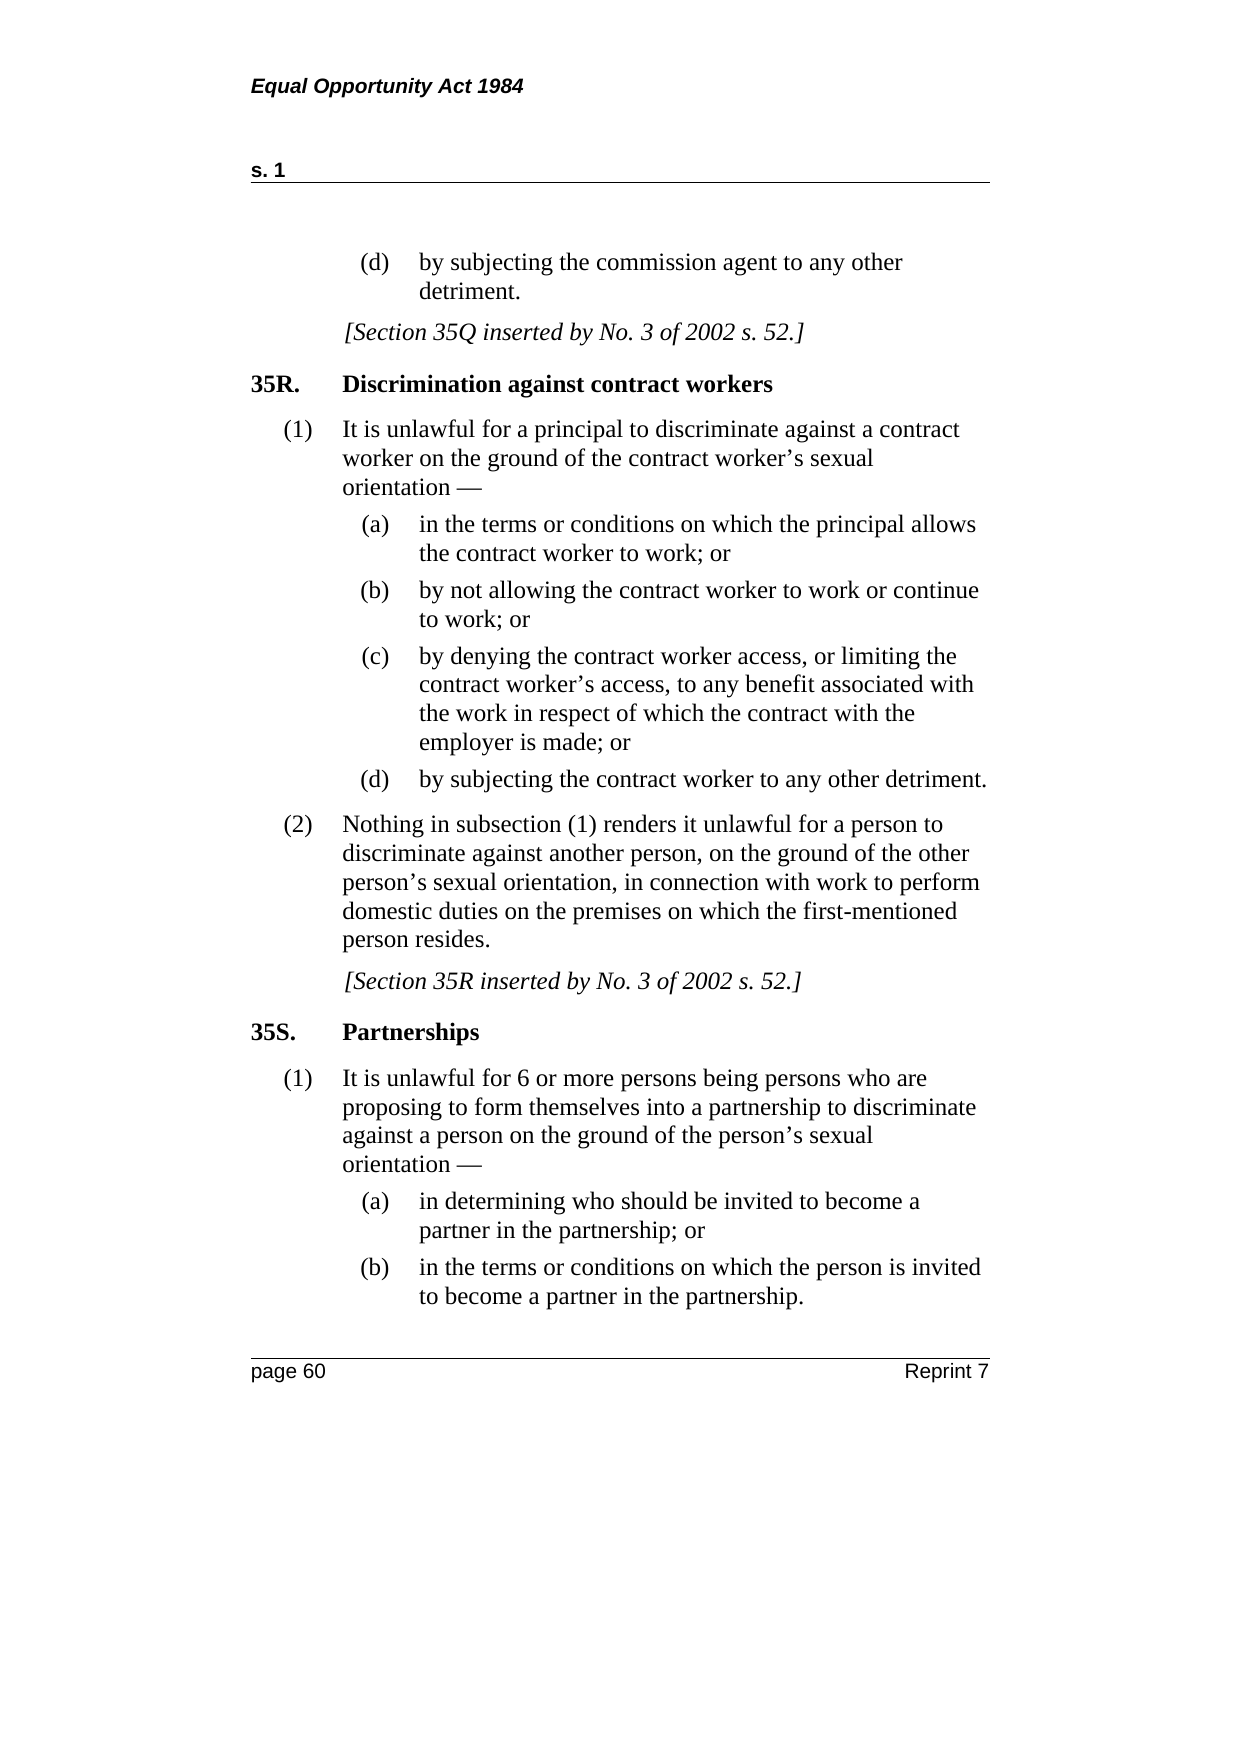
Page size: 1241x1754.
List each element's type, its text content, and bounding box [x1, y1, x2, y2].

text (c) by denying the contract worker access, or limiting the contract worker’s access, to any benefit associated with the work in respect of which the contract with the employer is made; or [251, 641, 990, 756]
text (d) by subjecting the commission agent to any other detriment. [251, 247, 990, 305]
subtitle 35S. Partnerships [251, 1017, 990, 1046]
text [Section 35Q inserted by No. 3 of 2002 s. 52.] [251, 317, 990, 346]
text (a) in the terms or conditions on which the principal allows the contract worker to work; or [251, 509, 990, 567]
text (2) Nothing in subsection (1) renders it unlawful for a person to discriminate against another person, on the ground of the other person’s sexual orientation, in connection with work to perform domestic duties on the premises on which the first-mentioned person resides. [251, 809, 990, 953]
text (1) It is unlawful for 6 or more persons being persons who are proposing to form themselves into a partnership to discriminate against a person on the ground of the person’s sexual orientation — [251, 1063, 990, 1178]
text (b) by not allowing the contract worker to work or continue to work; or [251, 575, 990, 632]
text (b) in the terms or conditions on which the person is invited to become a partner in the partnership. [251, 1252, 990, 1309]
text [Section 35R inserted by No. 3 of 2002 s. 52.] [251, 966, 990, 994]
text (1) It is unlawful for a principal to discriminate against a contract worker on the ground of the contract worker’s sexual orientation — [251, 414, 990, 501]
text (a) in determining who should be invited to become a partner in the partnership; or [251, 1186, 990, 1244]
text (d) by subjecting the contract worker to any other detriment. [251, 764, 990, 793]
subtitle 35R. Discrimination against contract workers [251, 369, 990, 398]
